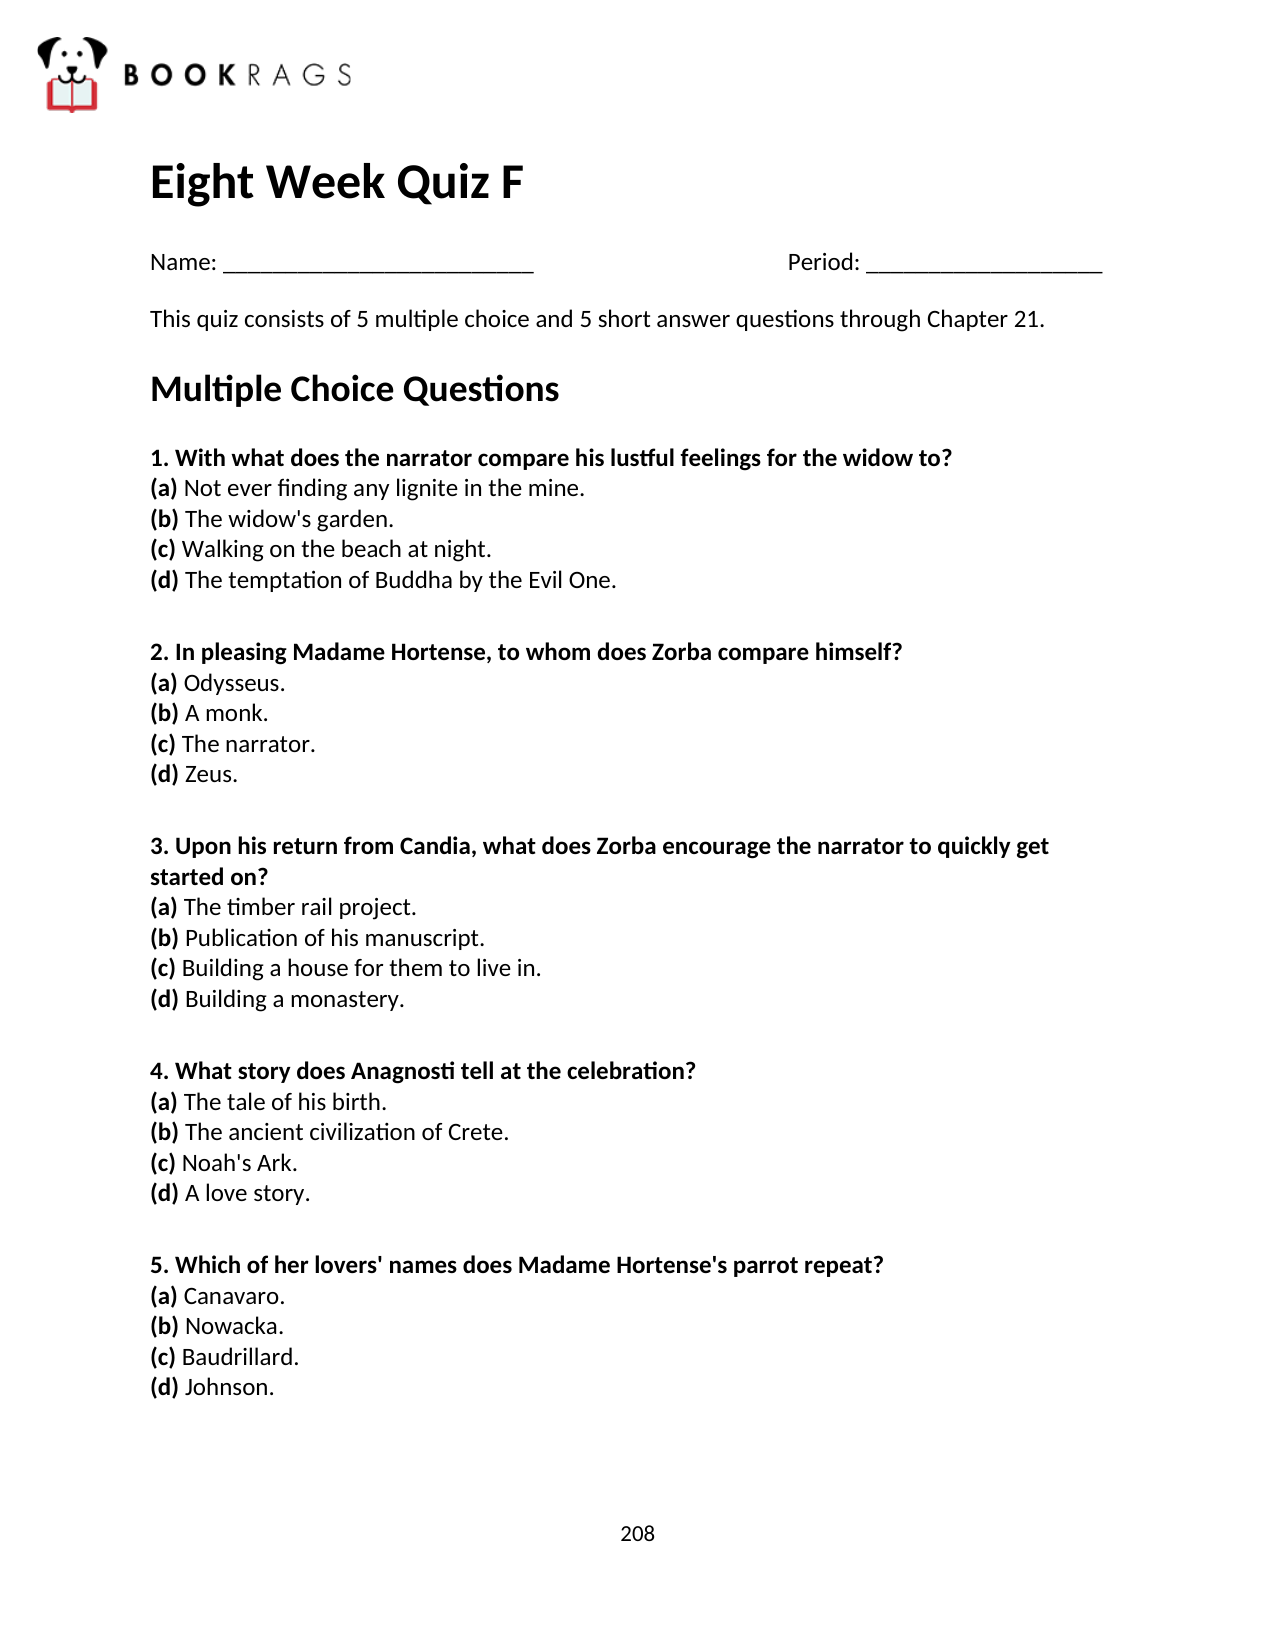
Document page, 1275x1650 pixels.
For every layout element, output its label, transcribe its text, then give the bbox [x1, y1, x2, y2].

text 5. Which of her lovers' names does Madame Hortense's parrot repeat? (a) Canavaro. (b) Nowacka. (c) Baudrillard. (d) Johnson. [150, 1249, 1125, 1402]
text Multiple Choice Questions [150, 365, 1125, 411]
picture [37, 37, 351, 113]
text 2. In pleasing Madame Hortense, to whom does Zorba compare himself? (a) Odysseus. (b) A monk. (c) The narrator. (d) Zeus. [150, 636, 1125, 789]
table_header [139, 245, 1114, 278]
text 1. With what does the narrator compare his lustful feelings for the widow to? (a) Not ever finding any lignite in the mine. (b) The widow's garden. (c) Walking on the beach at night. (d) The temptation of Buddha by the Evil One. [150, 442, 1125, 594]
text 4. What story does Anagnosti tell at the celebration? (a) The tale of his birth. (b) The ancient civilization of Crete. (c) Noah's Ark. (d) A love story. [150, 1055, 1125, 1208]
text 3. Upon his return from Candia, what does Zorba encourage the narrator to quickly get started on? (a) The timber rail project. (b) Publication of his manuscript. (c) Building a house for them to live in. (d) Building a monastery. [150, 830, 1125, 1013]
text This quiz consists of 5 multiple choice and 5 short answer questions through Chapter 21. [150, 303, 1125, 334]
text Eight Week Quiz F [150, 150, 1125, 211]
